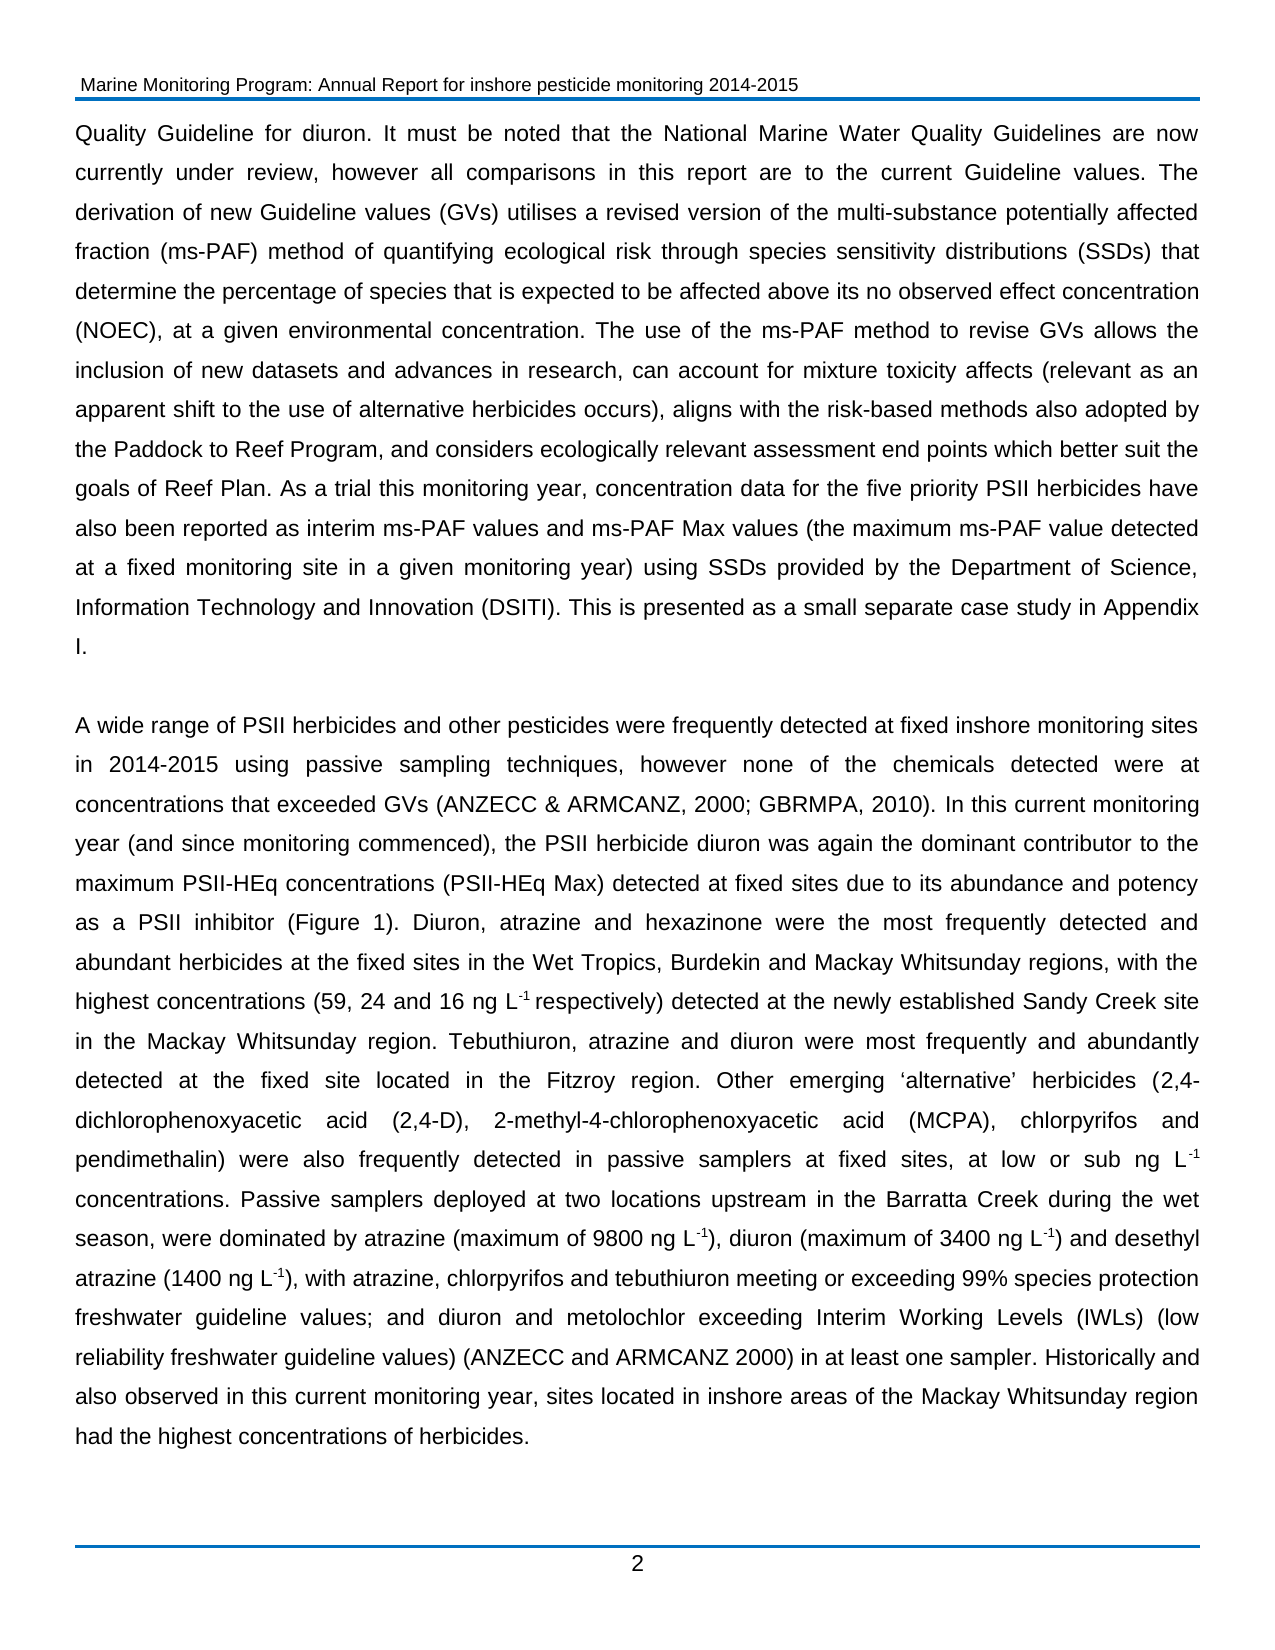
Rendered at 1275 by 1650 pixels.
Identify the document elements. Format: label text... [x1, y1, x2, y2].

text A wide range of PSII herbicides and other pesticides were frequently detected at fixed inshore monitoring sites in 2014-2015 using passive sampling techniques, however none of the chemicals detected were at concentrations that exceeded GVs (ANZECC & ARMCANZ, 2000; GBRMPA, 2010). In this current monitoring year (and since monitoring commenced), the PSII herbicide diuron was again the dominant contributor to the maximum PSII-HEq concentrations (PSII-HEq Max) detected at fixed sites due to its abundance and potency as a PSII inhibitor (Figure 1). Diuron, atrazine and hexazinone were the most frequently detected and abundant herbicides at the fixed sites in the Wet Tropics, Burdekin and Mackay Whitsunday regions, with the highest concentrations (59, 24 and 16 ng L-1 respectively) detected at the newly established Sandy Creek site in the Mackay Whitsunday region. Tebuthiuron, atrazine and diuron were most frequently and abundantly detected at the fixed site located in the Fitzroy region. Other emerging ‘alternative’ herbicides (2,4-dichlorophenoxyacetic acid (2,4-D), 2-methyl-4-chlorophenoxyacetic acid (MCPA), chlorpyrifos and pendimethalin) were also frequently detected in passive samplers at fixed sites, at low or sub ng L-1 concentrations. Passive samplers deployed at two locations upstream in the Barratta Creek during the wet season, were dominated by atrazine (maximum of 9800 ng L-1), diuron (maximum of 3400 ng L-1) and desethyl atrazine (1400 ng L-1), with atrazine, chlorpyrifos and tebuthiuron meeting or exceeding 99% species protection freshwater guideline values; and diuron and metolochlor exceeding Interim Working Levels (IWLs) (low reliability freshwater guideline values) (ANZECC and ARMCANZ 2000) in at least one sampler. Historically and also observed in this current monitoring year, sites located in inshore areas of the Mackay Whitsunday region had the highest concentrations of herbicides. [75, 712, 1200, 1449]
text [75, 120, 1200, 659]
